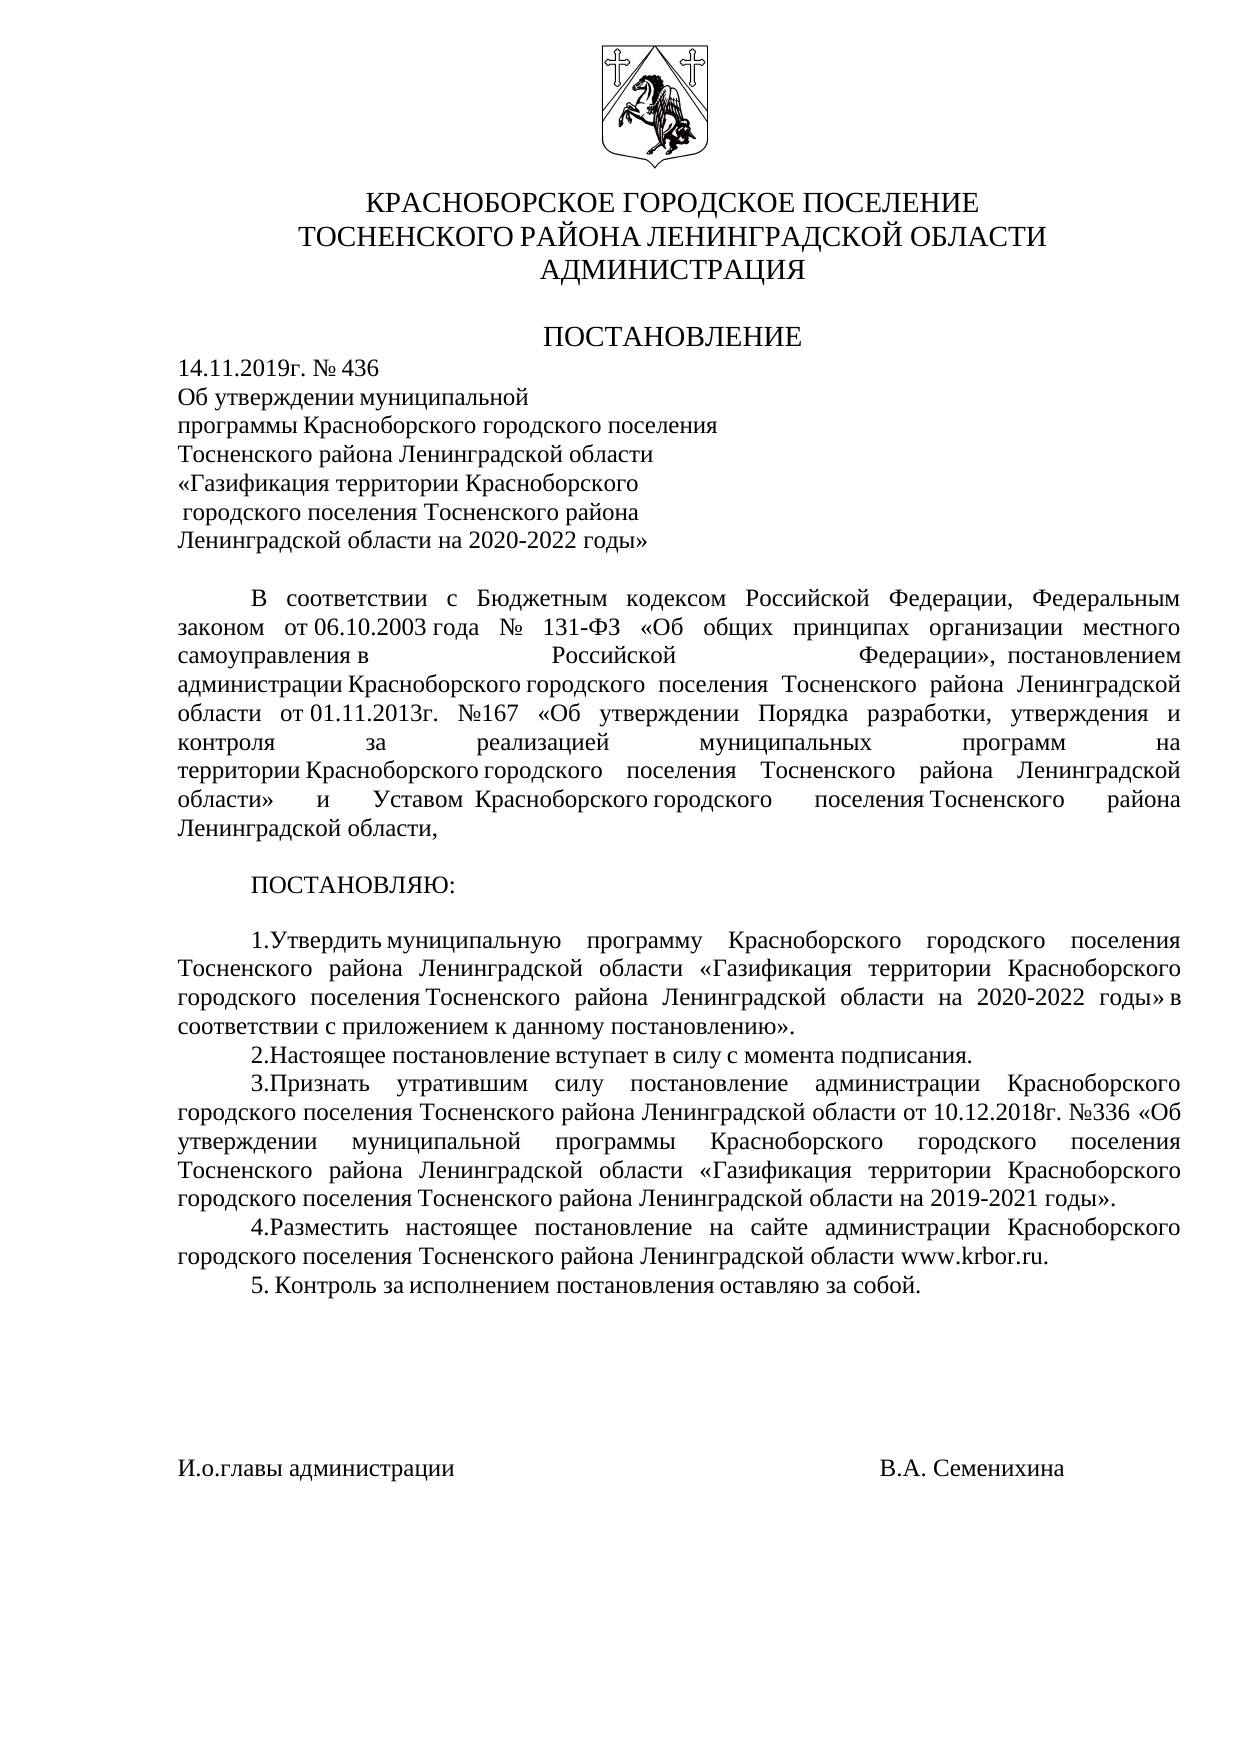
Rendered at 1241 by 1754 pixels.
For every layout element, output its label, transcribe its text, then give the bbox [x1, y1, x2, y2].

text 14.11.2019г. № 436 [177, 353, 1181, 382]
text ПОСТАНОВЛЕНИЕ [177, 319, 1181, 353]
text 2.Настоящее постановление вступает в силу с момента подписания. [177, 1040, 1181, 1068]
text городского поселения Тосненского района [177, 497, 1181, 525]
text 3.Признать утратившим силу постановление администрации Красноборского городского поселения Тосненского района Ленинградской области от 10.12.2018г. №336 «Об утверждении муниципальной программы Красноборского городского поселения Тосненского района Ленинградской области «Газификация территории Красноборского городского поселения Тосненского района Ленинградской области на 2019-2021 годы». [177, 1068, 1181, 1212]
text Об утверждении муниципальной программы Красноборского городского поселения Тосненского района Ленинградской области «Газификация территории Красноборского [177, 382, 1181, 497]
text 5. Контроль за исполнением постановления оставляю за собой. [177, 1270, 1181, 1298]
text 4.Разместить настоящее постановление на сайте администрации Красноборского городского поселения Тосненского района Ленинградской области www.krbor.ru. [177, 1212, 1181, 1270]
text Ленинградской области на 2020-2022 годы» [177, 525, 1181, 554]
picture [594, 45, 714, 171]
text КРАСНОБОРСКОЕ ГОРОДСКОЕ ПОСЕЛЕНИЕ ТОСНЕНСКОГО РАЙОНА ЛЕНИНГРАДСКОЙ ОБЛАСТИ [177, 185, 1181, 252]
text В соответствии с Бюджетным кодексом Российской Федерации, Федеральным законом от 06.10.2003 года № 131-ФЗ «Об общих принципах организации местного самоуправления в Российской Федерации», постановлением администрации Красноборского городского поселения Тосненского района Ленинградской области от 01.11.2013г. №167 «Об утверждении Порядка разработки, утверждения и контроля за реализацией муниципальных программ на территории Красноборского городского поселения Тосненского района Ленинградской области» и Уставом Красноборского городского поселения Тосненского района Ленинградской области, [177, 583, 1181, 842]
text 1.Утвердить муниципальную программу Красноборского городского поселения Тосненского района Ленинградской области «Газификация территории Красноборского городского поселения Тосненского района Ленинградской области на 2020-2022 годы» в соответствии с приложением к данному постановлению». [177, 925, 1181, 1040]
text И.о.главы администрации В.А. Семенихина [177, 1453, 1181, 1482]
text ПОСТАНОВЛЯЮ: [177, 870, 1181, 899]
text АДМИНИСТРАЦИЯ [177, 252, 1181, 286]
